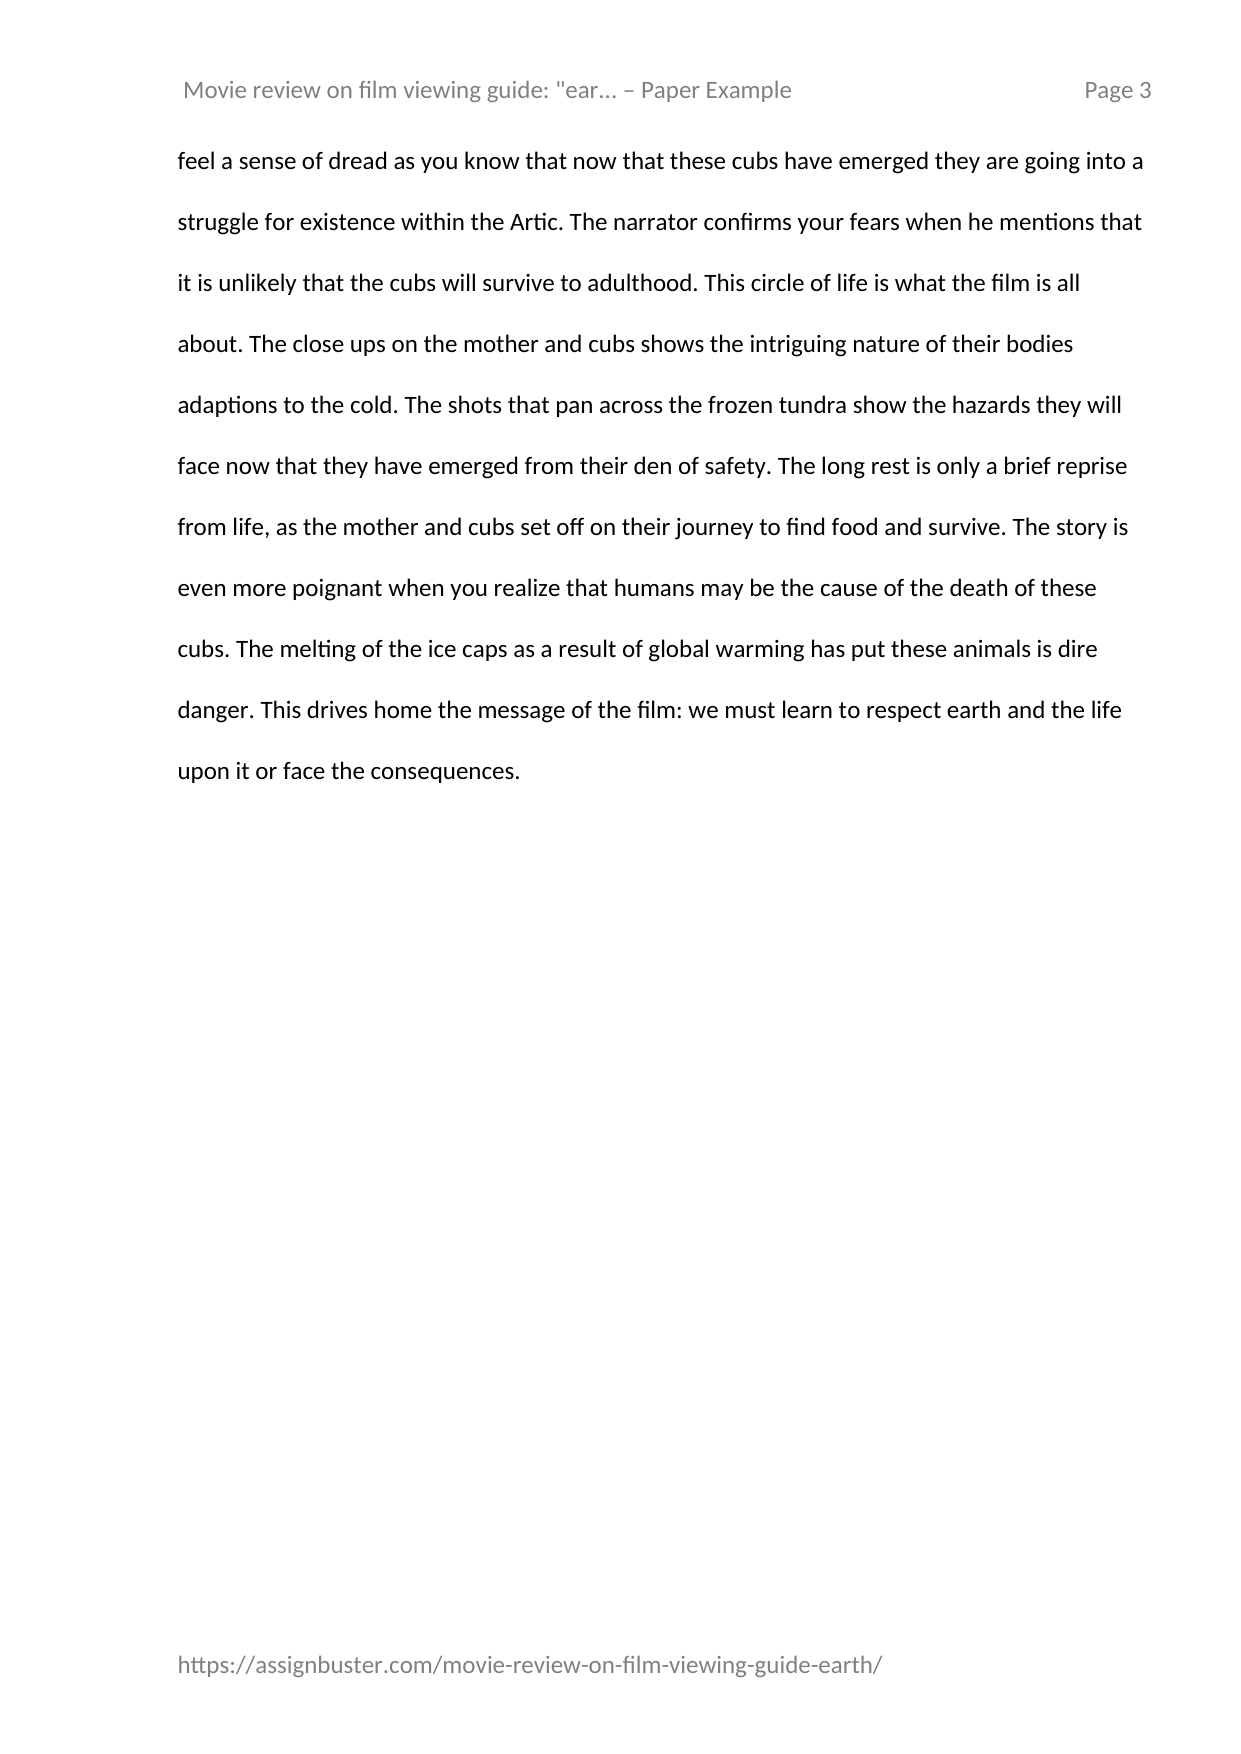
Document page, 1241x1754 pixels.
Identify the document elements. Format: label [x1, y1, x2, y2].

text [177, 145, 1152, 786]
